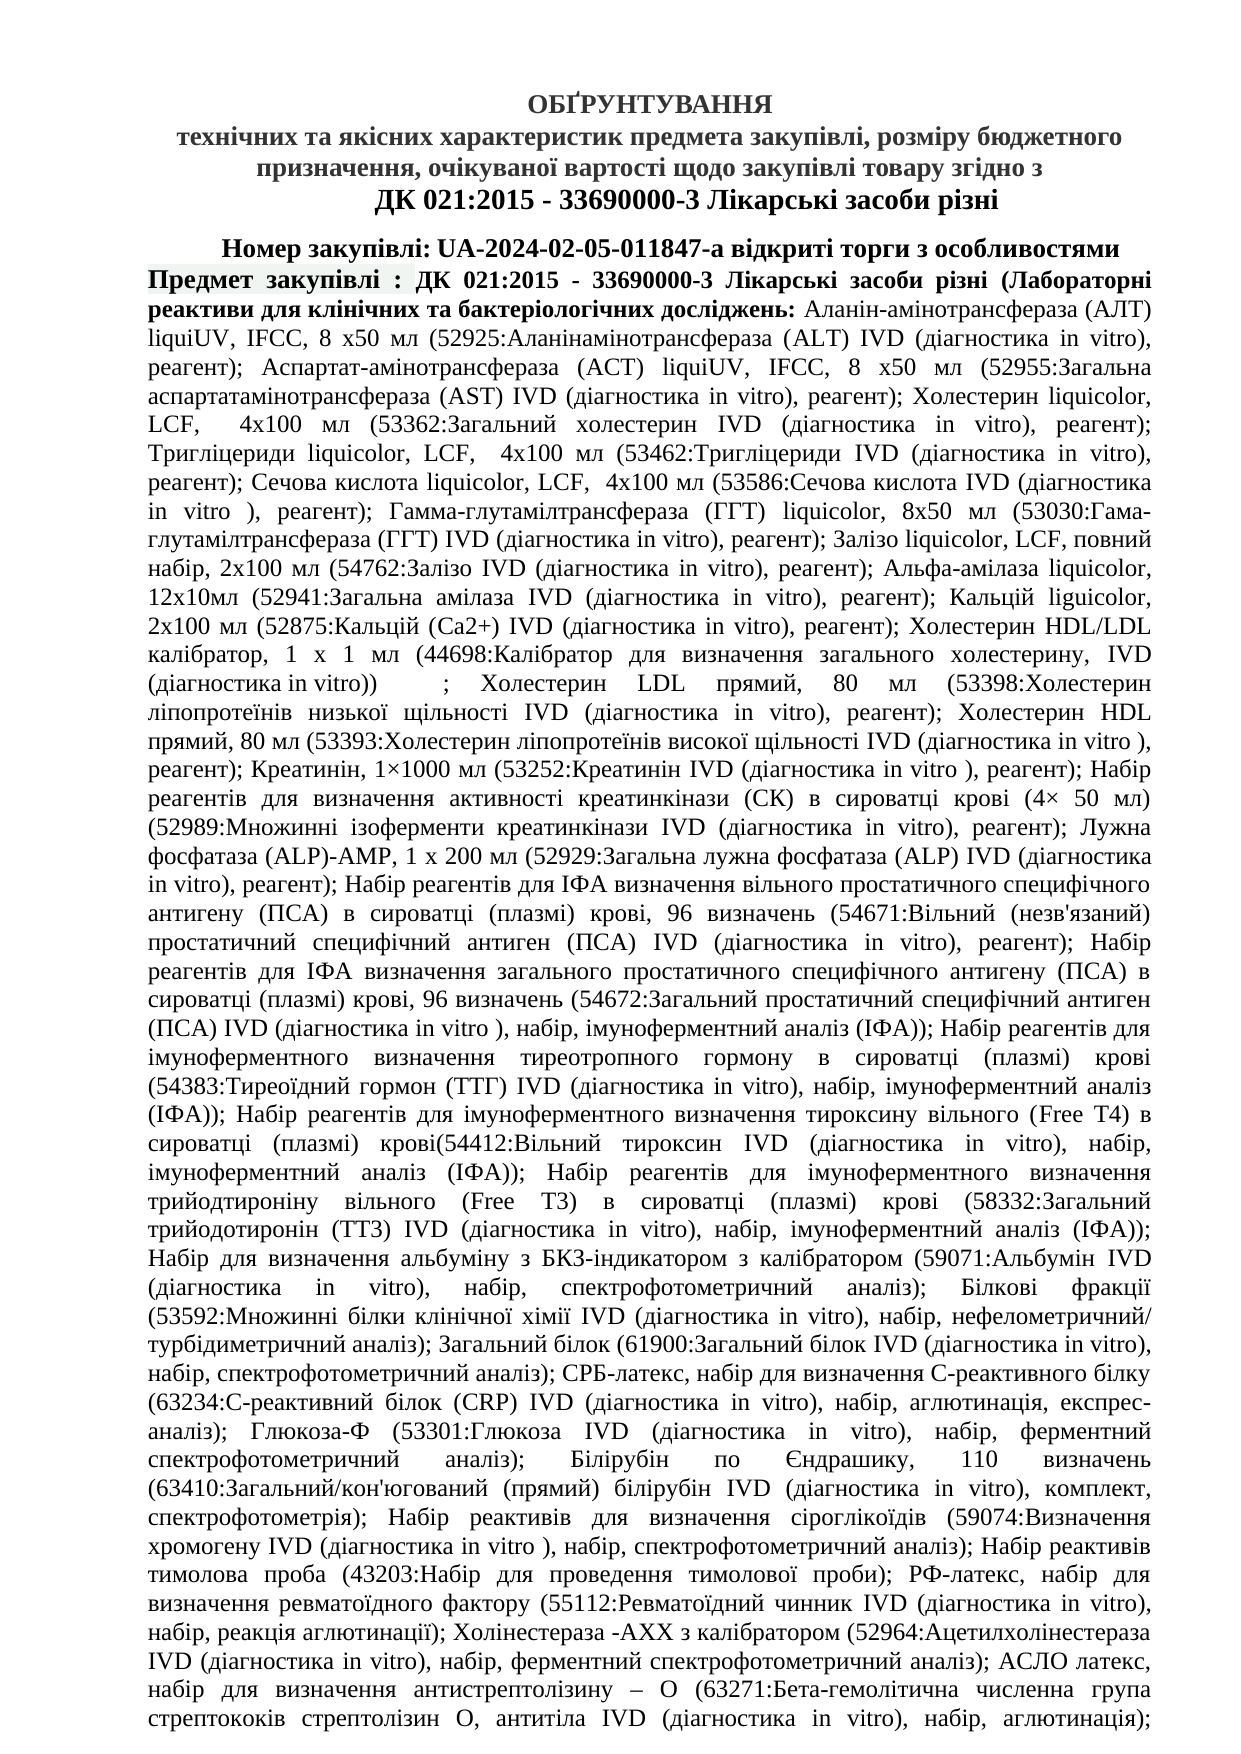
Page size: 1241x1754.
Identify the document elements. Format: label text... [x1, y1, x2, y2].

text Номер закупівлі: UA-2024-02-05-011847-a відкриті торги з особливостями [148, 232, 1152, 263]
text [148, 263, 1152, 1732]
text ОБҐРУНТУВАННЯ [148, 88, 1152, 120]
text технічних та якісних характеристик предмета закупівлі, розміру бюджетного призначення, очікуваної вартості щодо закупівлі товару згідно з [148, 120, 1152, 182]
text ДК 021:2015 - 33690000-3 Лікарські засоби різні [148, 182, 1152, 216]
